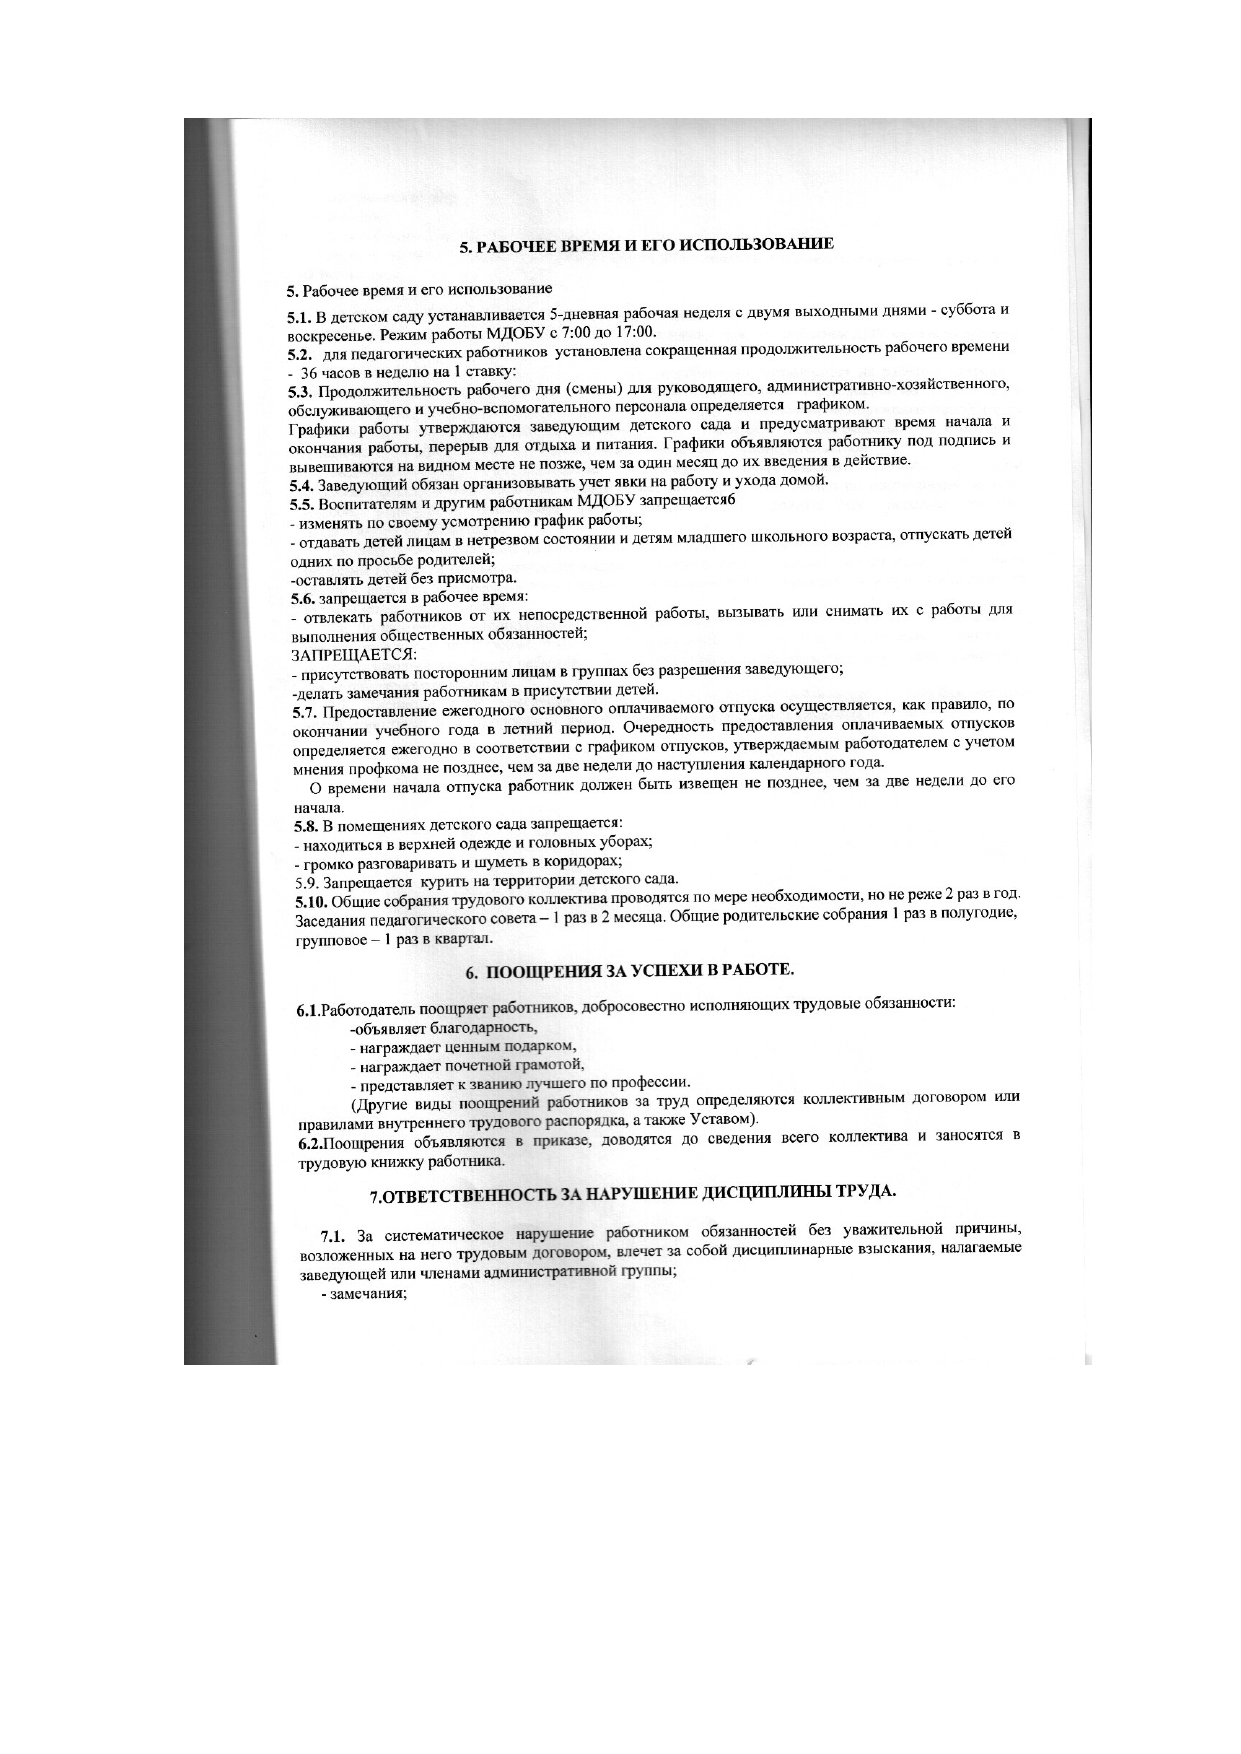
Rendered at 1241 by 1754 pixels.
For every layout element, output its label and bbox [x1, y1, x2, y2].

picture [177, 118, 1097, 1634]
